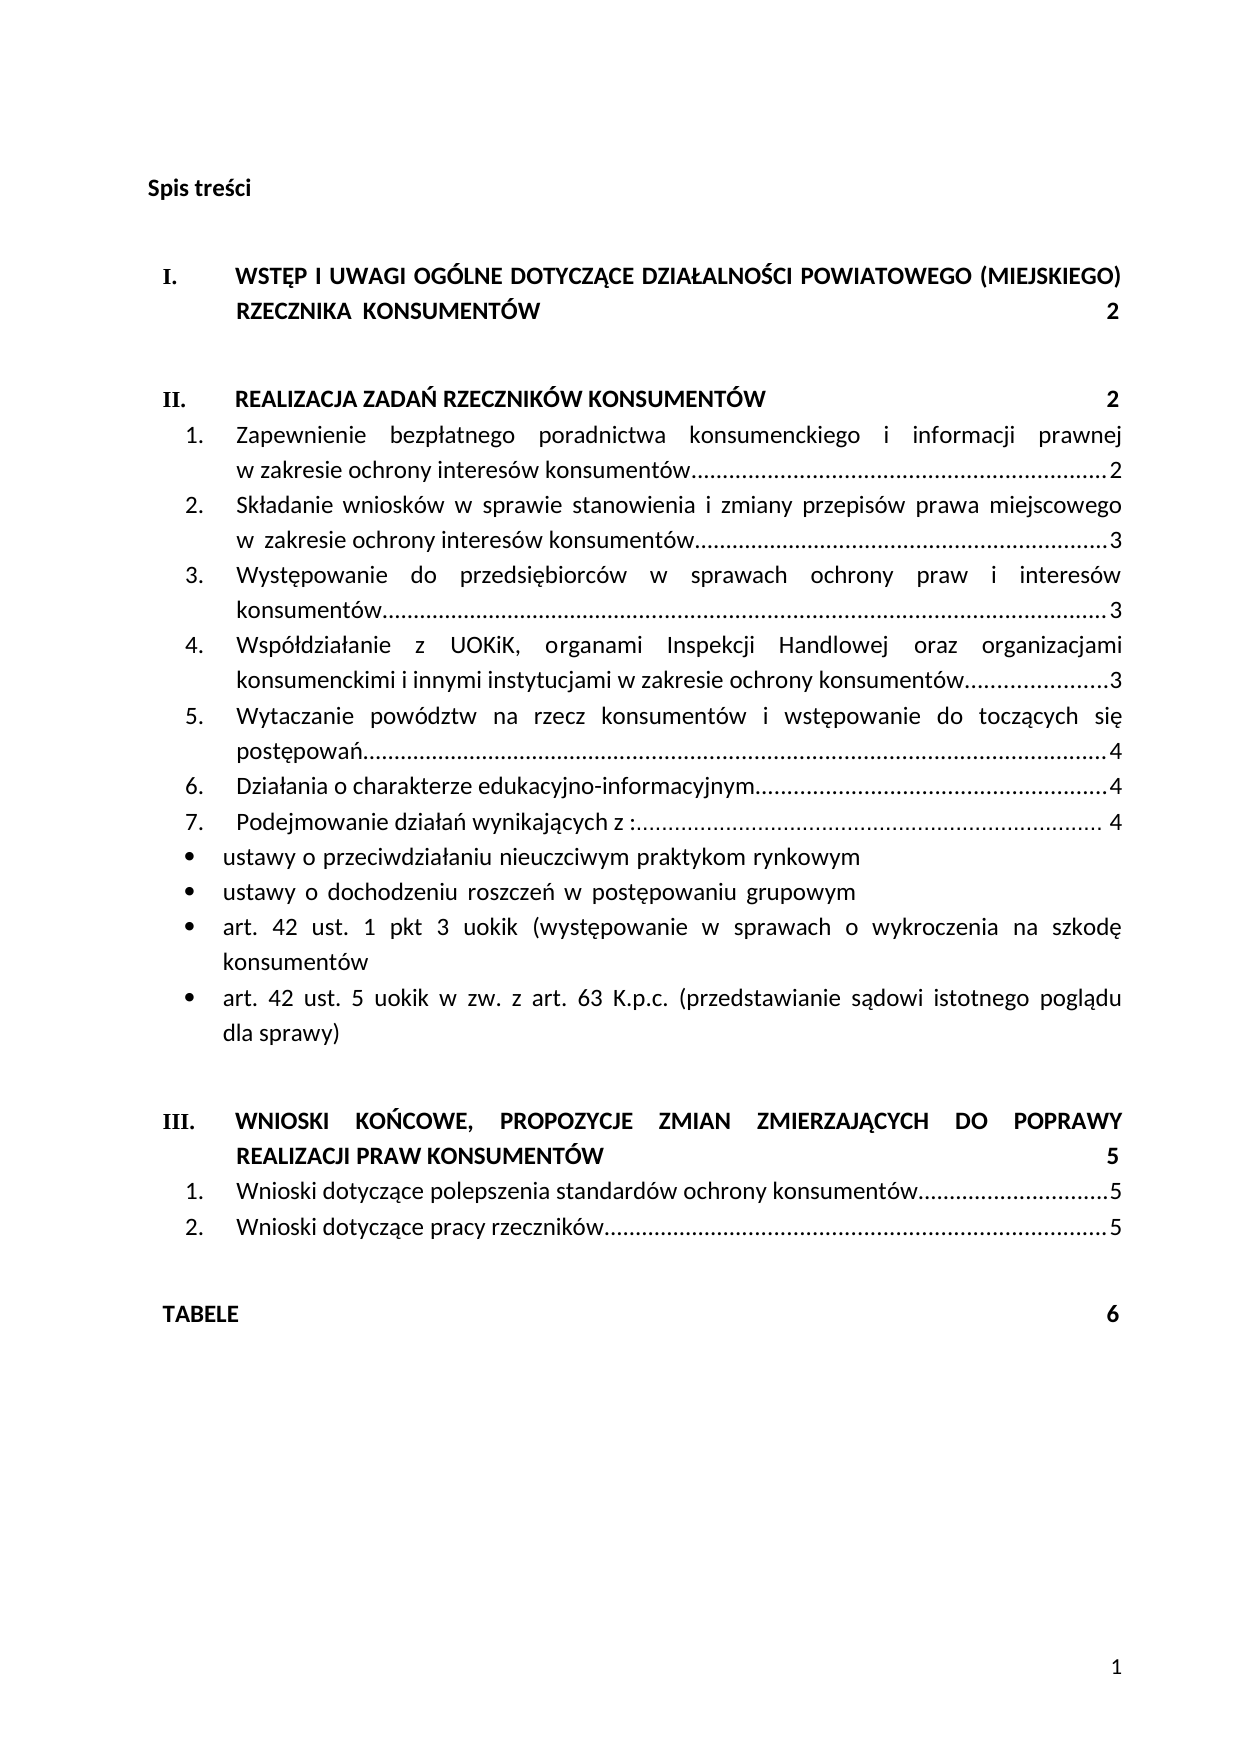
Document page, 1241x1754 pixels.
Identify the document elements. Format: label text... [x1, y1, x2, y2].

list TABELE 6 [162, 1299, 1122, 1329]
text 2. Składanie wniosków w sprawie stanowienia i zmiany przepisów prawa miejscowego w zakresie ochrony interesów konsumentów 3 [185, 489, 1122, 554]
text 5. Wytaczanie powództw na rzecz konsumentów i wstępowanie do toczących się postępowań 4 [185, 700, 1122, 766]
text WNIOSKI KOŃCOWE, PROPOZYCJE ZMIAN ZMIERZAJĄCYCH DO POPRAWY REALIZACJI PRAW KONSUMENTÓW 5 [162, 1105, 1122, 1171]
text 6. Działania o charakterze edukacyjno-informacyjnym 4 [185, 770, 1122, 801]
text 3. Występowanie do przedsiębiorców w sprawach ochrony praw i interesów konsumentów 3 [185, 559, 1122, 625]
text 1. Zapewnienie bezpłatnego poradnictwa konsumenckiego i informacji prawnej w zakresie ochrony interesów konsumentów 2 [185, 419, 1122, 484]
text 1. Wnioski dotyczące polepszenia standardów ochrony konsumentów 5 [185, 1175, 1122, 1206]
subtitle Spis treści [148, 173, 1122, 203]
text 2. Wnioski dotyczące pracy rzeczników 5 [185, 1211, 1122, 1241]
list ustawy o przeciwdziałaniu nieuczciwym praktykom rynkowym [185, 841, 1122, 871]
list art. 42 ust. 5 uokik w zw. z art. 63 K.p.c. (przedstawianie sądowi istotnego poglądu dla sprawy) [185, 982, 1122, 1048]
text WSTĘP I UWAGI OGÓLNE DOTYCZĄCE DZIAŁALNOŚCI POWIATOWEGO (MIEJSKIEGO) RZECZNIKA KONSUMENTÓW 2 [162, 261, 1122, 326]
text 4. Współdziałanie z UOKiK, organami Inspekcji Handlowej oraz organizacjami konsumenckimi i innymi instytucjami w zakresie ochrony konsumentów 3 [185, 630, 1122, 695]
list art. 42 ust. 1 pkt 3 uokik (występowanie w sprawach o wykroczenia na szkodę konsumentów [185, 911, 1122, 976]
text 7. Podejmowanie działań wynikających z : 4 [185, 806, 1122, 836]
text REALIZACJA ZADAŃ RZECZNIKÓW KONSUMENTÓW 2 [162, 383, 1122, 414]
list ustawy o dochodzeniu roszczeń w postępowaniu grupowym [185, 876, 1122, 906]
